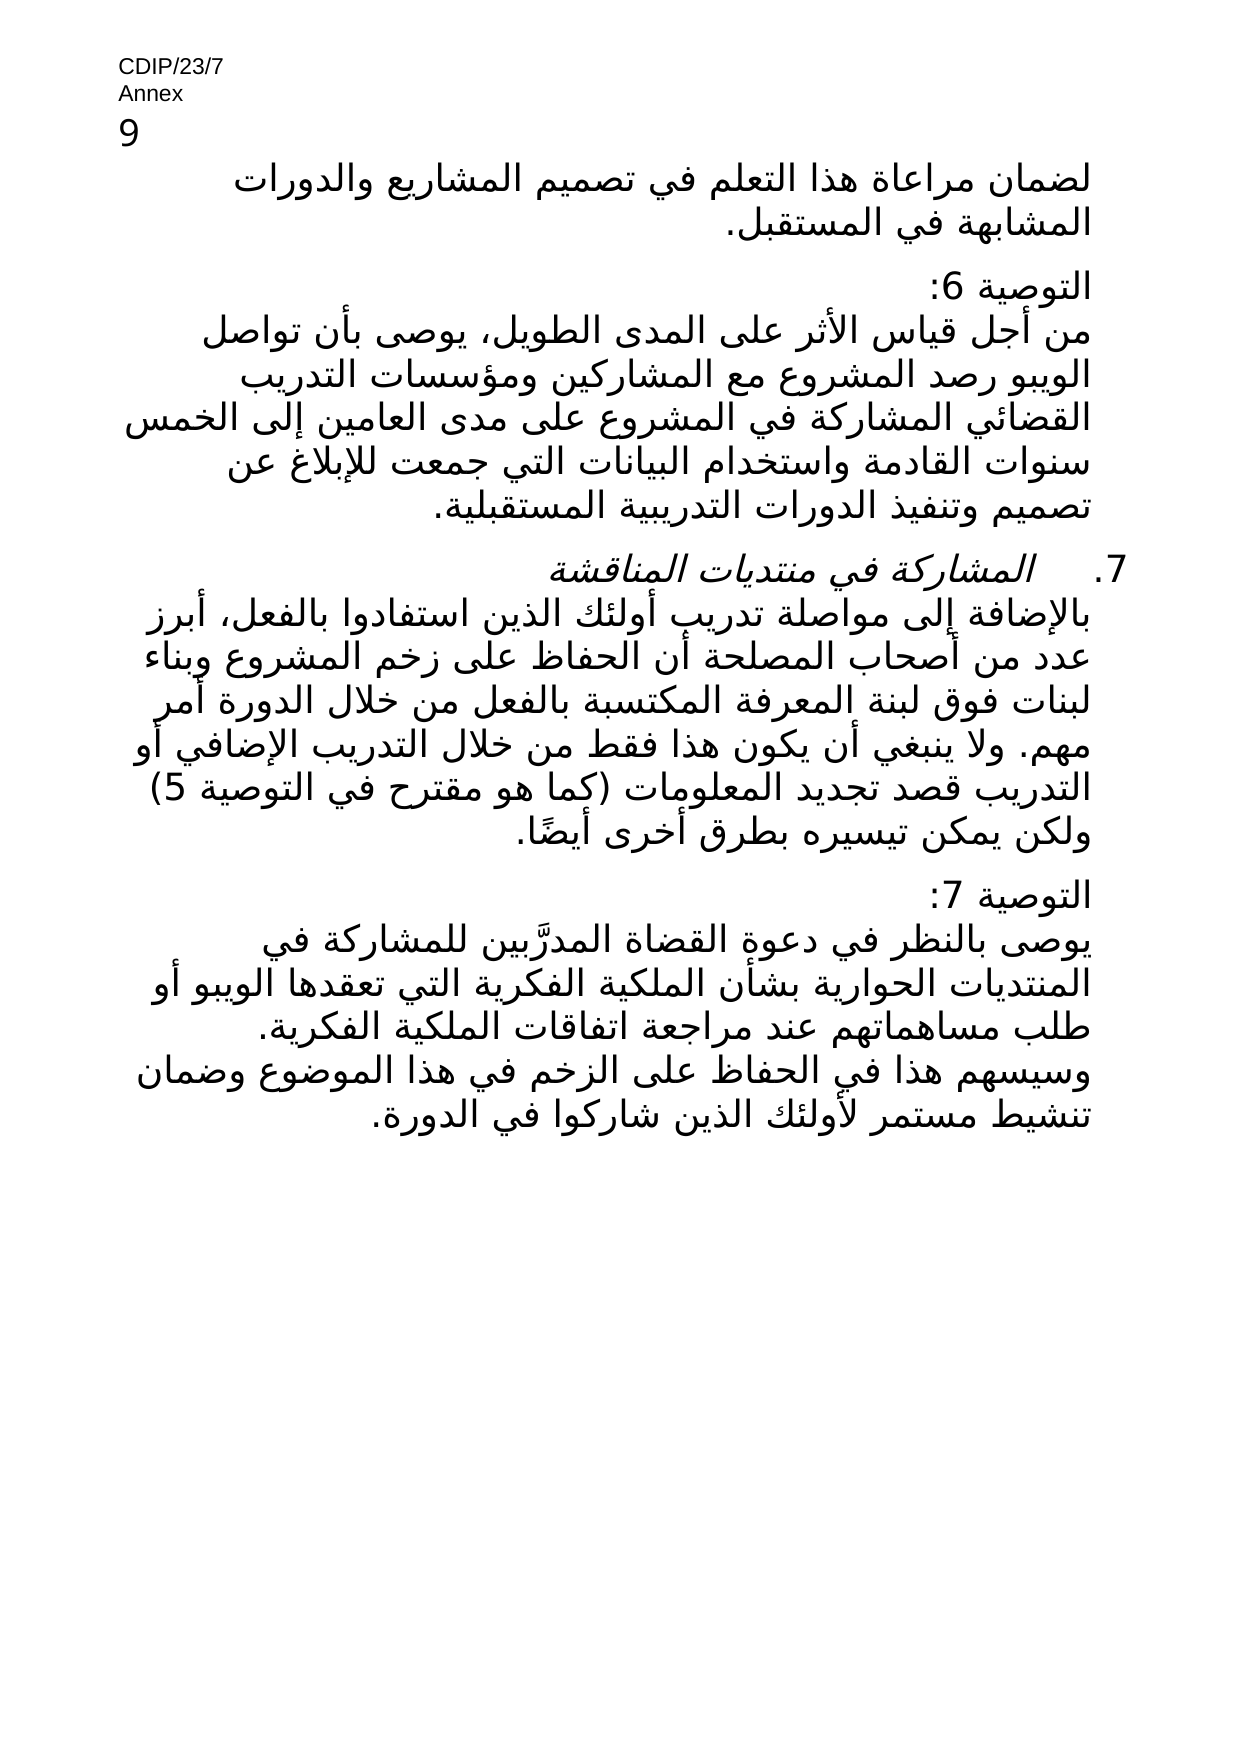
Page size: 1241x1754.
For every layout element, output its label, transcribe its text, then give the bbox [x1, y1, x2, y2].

text التوصية 6: [118, 265, 1092, 309]
text يوصى بالنظر في دعوة القضاة المدرَّبين للمشاركة في المنتديات الحوارية بشأن الملكية الفكرية التي تعقدها الويبو أو طلب مساهماتهم عند مراجعة اتفاقات الملكية الفكرية. وسيسهم هذا في الحفاظ على الزخم في هذا الموضوع وضمان تنشيط مستمر لأولئك الذين شاركوا في الدورة. [118, 918, 1092, 1136]
text التوصية 7: [118, 874, 1092, 918]
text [118, 157, 1092, 244]
text المشاركة في منتديات المناقشة [118, 548, 1092, 591]
text من أجل قياس الأثر على المدى الطويل، يوصى بأن تواصل الويبو رصد المشروع مع المشاركين ومؤسسات التدريب القضائي المشاركة في المشروع على مدى العامين إلى الخمس سنوات القادمة واستخدام البيانات التي جمعت للإبلاغ عن تصميم وتنفيذ الدورات التدريبية المستقبلية. [118, 309, 1092, 527]
text بالإضافة إلى مواصلة تدريب أولئك الذين استفادوا بالفعل، أبرز عدد من أصحاب المصلحة أن الحفاظ على زخم المشروع وبناء لبنات فوق لبنة المعرفة المكتسبة بالفعل من خلال الدورة أمر مهم. ولا ينبغي أن يكون هذا فقط من خلال التدريب الإضافي أو التدريب قصد تجديد المعلومات (كما هو مقترح في التوصية 5) ولكن يمكن تيسيره بطرق أخرى أيضًا. [118, 591, 1092, 853]
